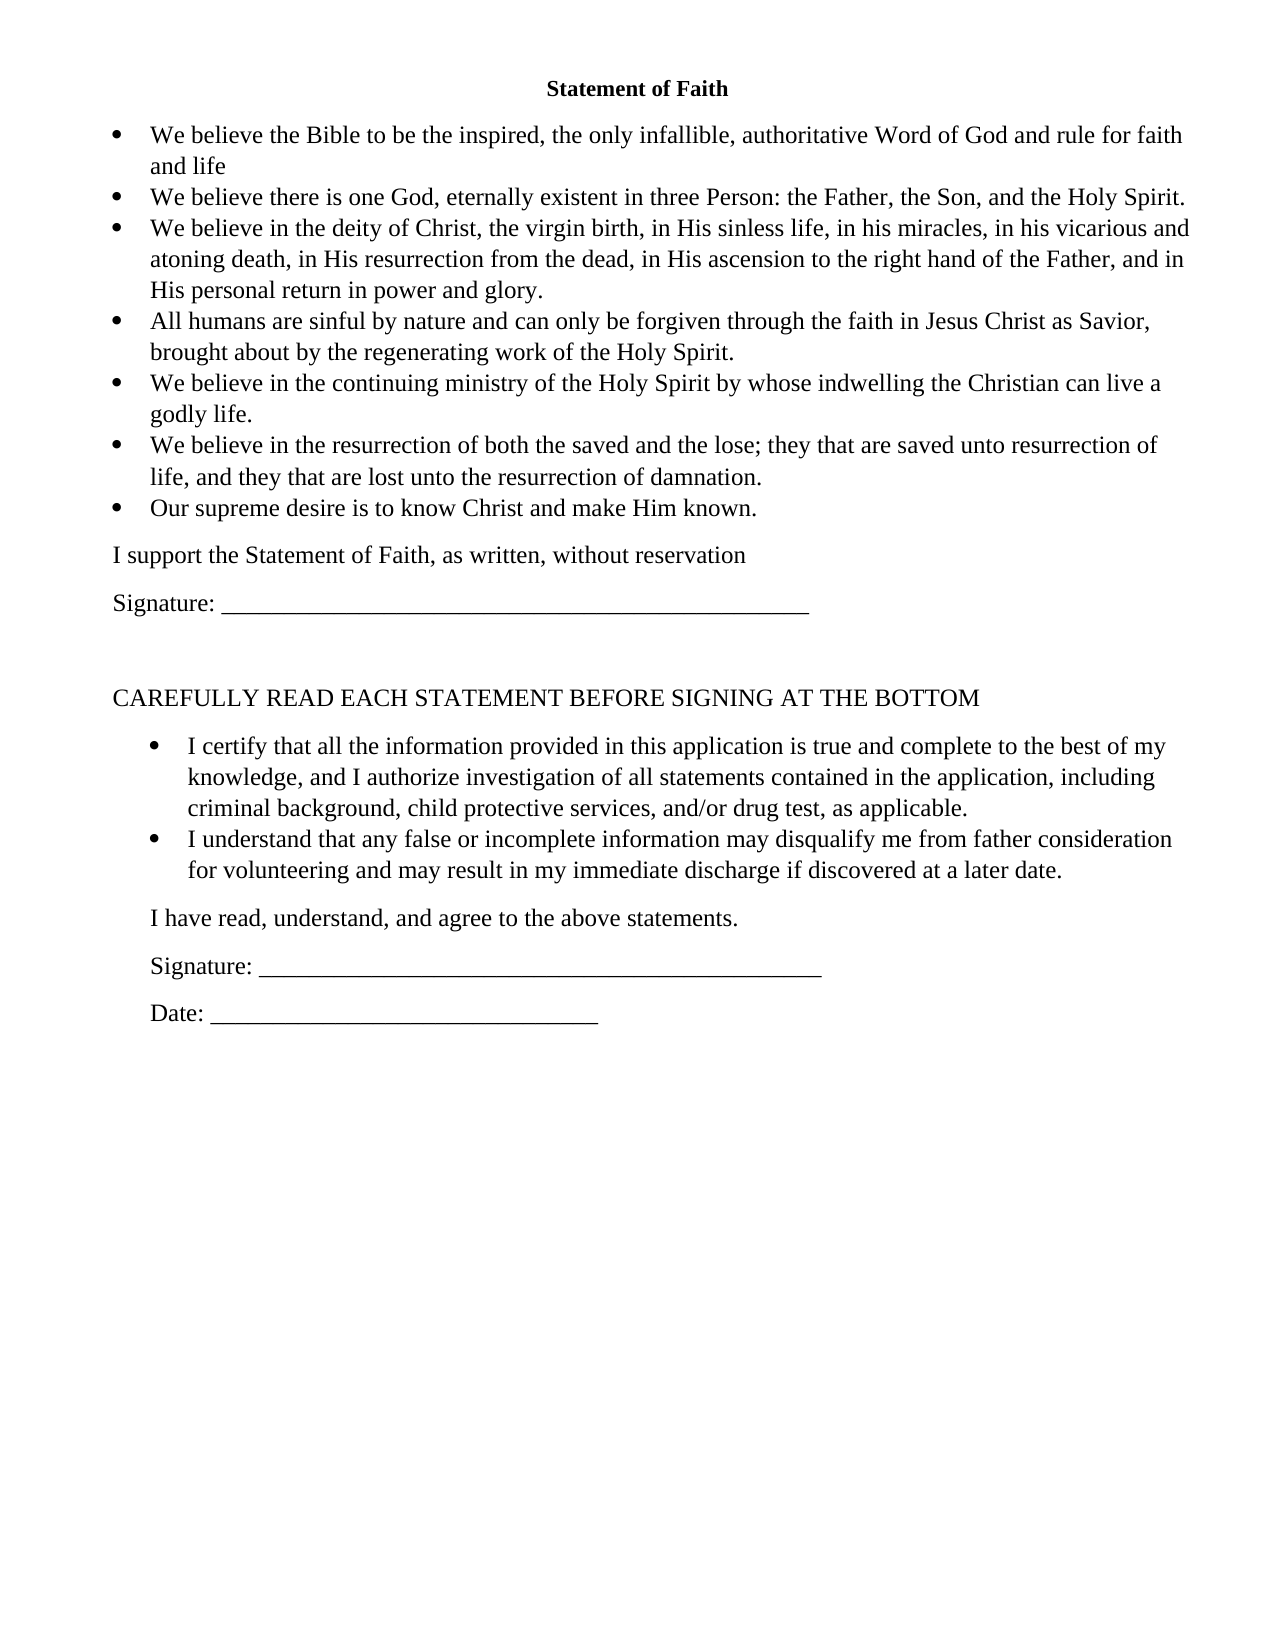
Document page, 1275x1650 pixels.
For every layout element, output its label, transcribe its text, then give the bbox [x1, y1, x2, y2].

list We believe there is one God, eternally existent in three Person: the Father, the Son, and the Holy Spirit. [112, 182, 1200, 211]
text Date: _______________________________ [75, 998, 1200, 1027]
text CAREFULLY READ EACH STATEMENT BEFORE SIGNING AT THE BOTTOM [112, 683, 1200, 712]
list I understand that any false or incomplete information may disqualify me from father consideration for volunteering and may result in my immediate discharge if discovered at a later date. [150, 824, 1200, 884]
text Signature: _____________________________________________ [150, 951, 1200, 979]
list We believe in the continuing ministry of the Holy Spirit by whose indwelling the Christian can live a godly life. [112, 368, 1200, 428]
list All humans are sinful by nature and can only be forgiven through the faith in Jesus Christ as Savior, brought about by the regenerating work of the Holy Spirit. [112, 306, 1200, 366]
list We believe in the resurrection of both the saved and the lose; they that are saved unto resurrection of life, and they that are lost unto the resurrection of damnation. [112, 431, 1200, 490]
text I support the Statement of Faith, as written, without reservation [112, 540, 1200, 569]
text Statement of Faith [75, 75, 1200, 101]
list I certify that all the information provided in this application is true and complete to the best of my knowledge, and I authorize investigation of all statements contained in the application, including criminal background, child protective services, and/or drug test, as applicable. [150, 731, 1200, 822]
list We believe in the deity of Christ, the virgin birth, in His sinless life, in his miracles, in his vicarious and atoning death, in His resurrection from the dead, in His ascension to the right hand of the Father, and in His personal return in power and glory. [112, 213, 1200, 304]
text Signature: _______________________________________________ [112, 588, 1200, 617]
text I have read, understand, and agree to the above statements. [150, 903, 1200, 932]
list We believe the Bible to be the inspired, the only infallible, authoritative Word of God and rule for faith and life [112, 120, 1200, 180]
list Our supreme desire is to know Christ and make Him known. [112, 493, 1200, 521]
